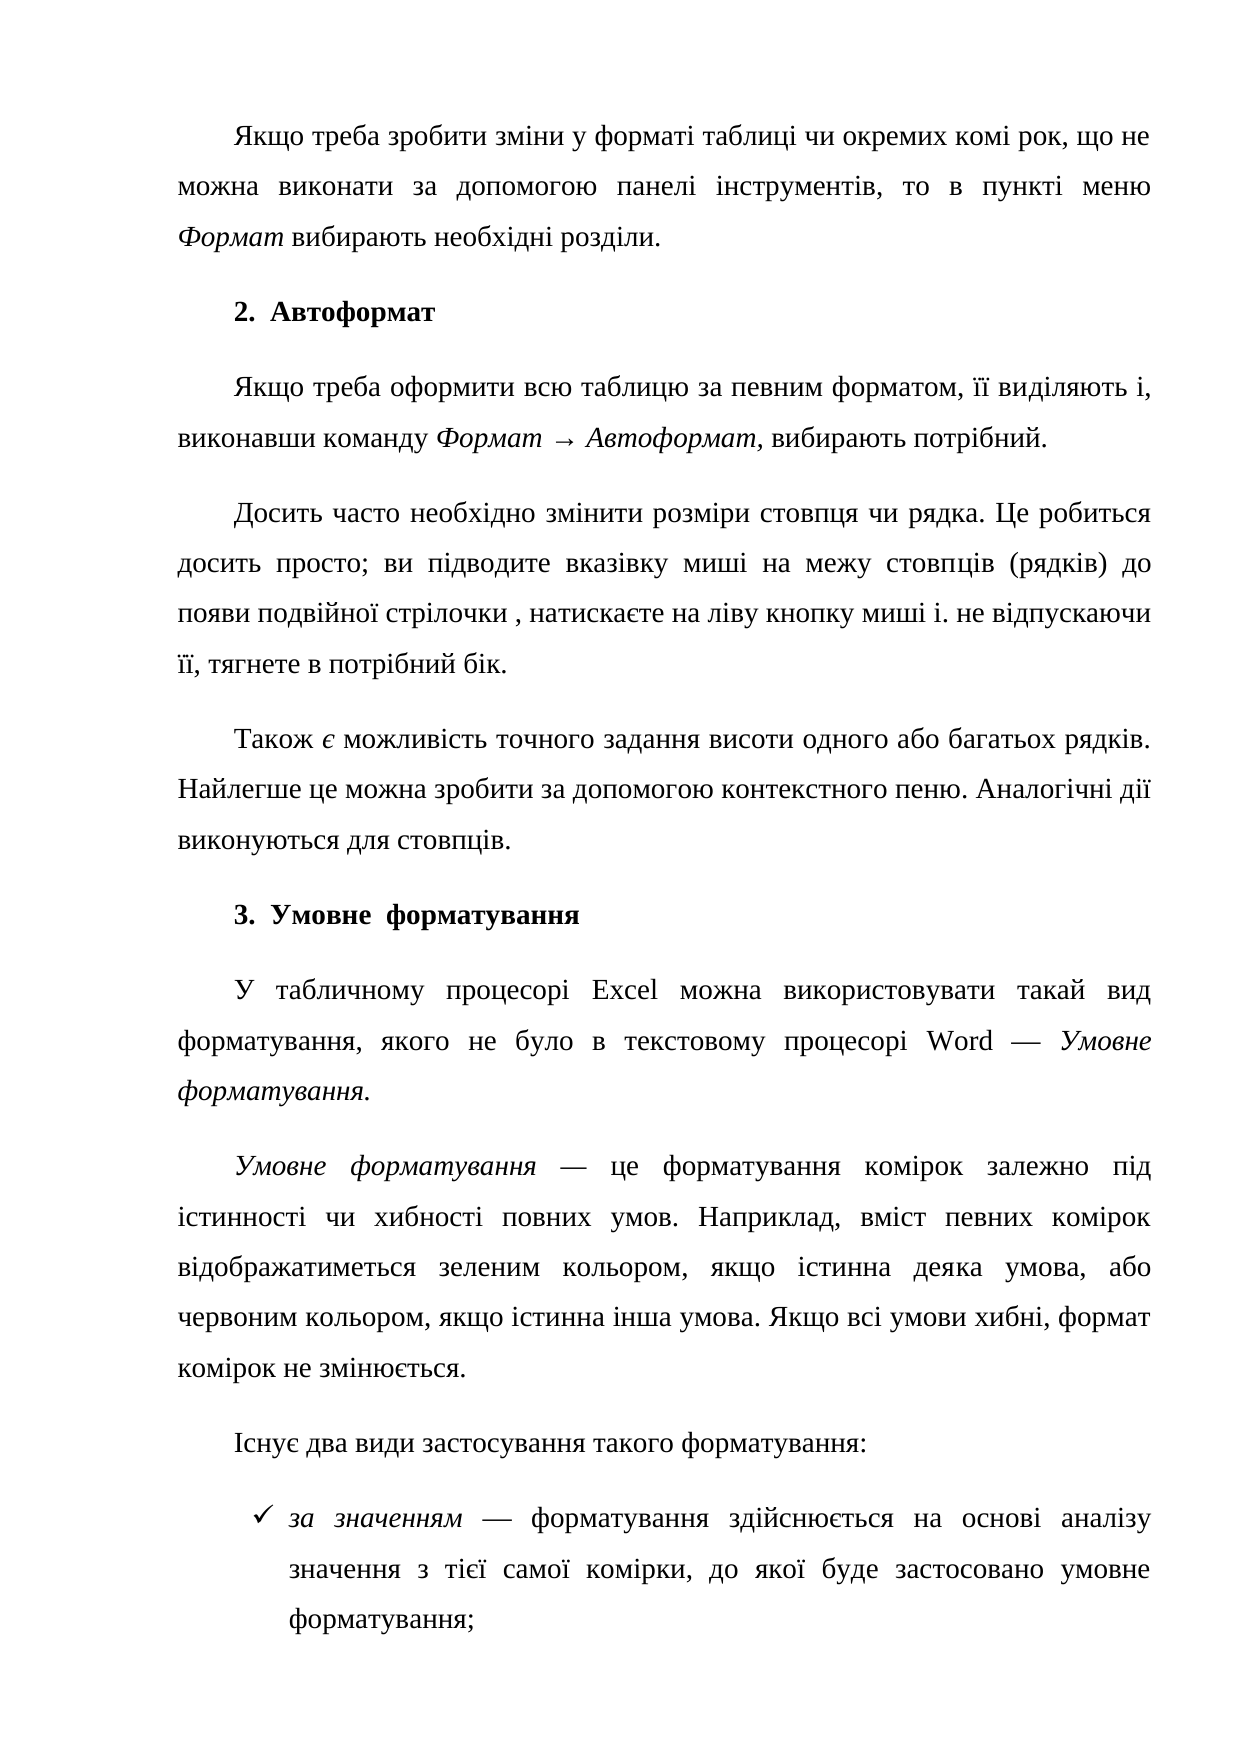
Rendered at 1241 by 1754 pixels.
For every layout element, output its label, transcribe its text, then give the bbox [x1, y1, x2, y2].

text Якщо треба зробити зміни у форматі таблиці чи окремих комі рок, що не можна виконати за допомогою панелі інструментів, то в пункті меню Формат вибирають необхідні розділи. [177, 118, 1152, 252]
text Існує два види застосування такого форматування: [177, 1425, 1152, 1458]
text Якщо треба оформити всю таблицю за певним форматом, її виділяють і, виконавши команду Формат → Автоформат, вибирають потрібний. [177, 369, 1152, 453]
text Досить часто необхідно змінити розміри стовпця чи рядка. Це робиться досить просто; ви підводите вказівку миші на межу стовпців (рядків) до появи подвійної стрілочки , натискаєте на ліву кнопку миші і. не відпускаючи її, тягнете в потрібний бік. [177, 495, 1152, 679]
text 3. Умовне форматування [177, 897, 1152, 931]
text 2. Автоформат [177, 294, 1152, 328]
list за значенням — форматування здійснюється на основі аналізу значення з тієї самої комірки, до якої буде застосовано умовне форматування; [251, 1500, 1152, 1634]
text Також є можливість точного задання висоти одного або багатьох рядків. Найлегше це можна зробити за допомогою контекстного пеню. Аналогічні дії виконуються для стовпців. [177, 721, 1152, 855]
text У табличному процесорі Excel можна використовувати такай вид форматування, якого не було в текстовому процесорі Word — Умовне форматування. [177, 972, 1152, 1107]
text Умовне форматування — це форматування комірок залежно під істинності чи хибності повних умов. Наприклад, вміст певних комірок відображатиметься зеленим кольором, якщо істинна деяка умова, або червоним кольором, якщо істинна інша умова. Якщо всі умови хибні, формат комірок не змінюється. [177, 1148, 1152, 1383]
